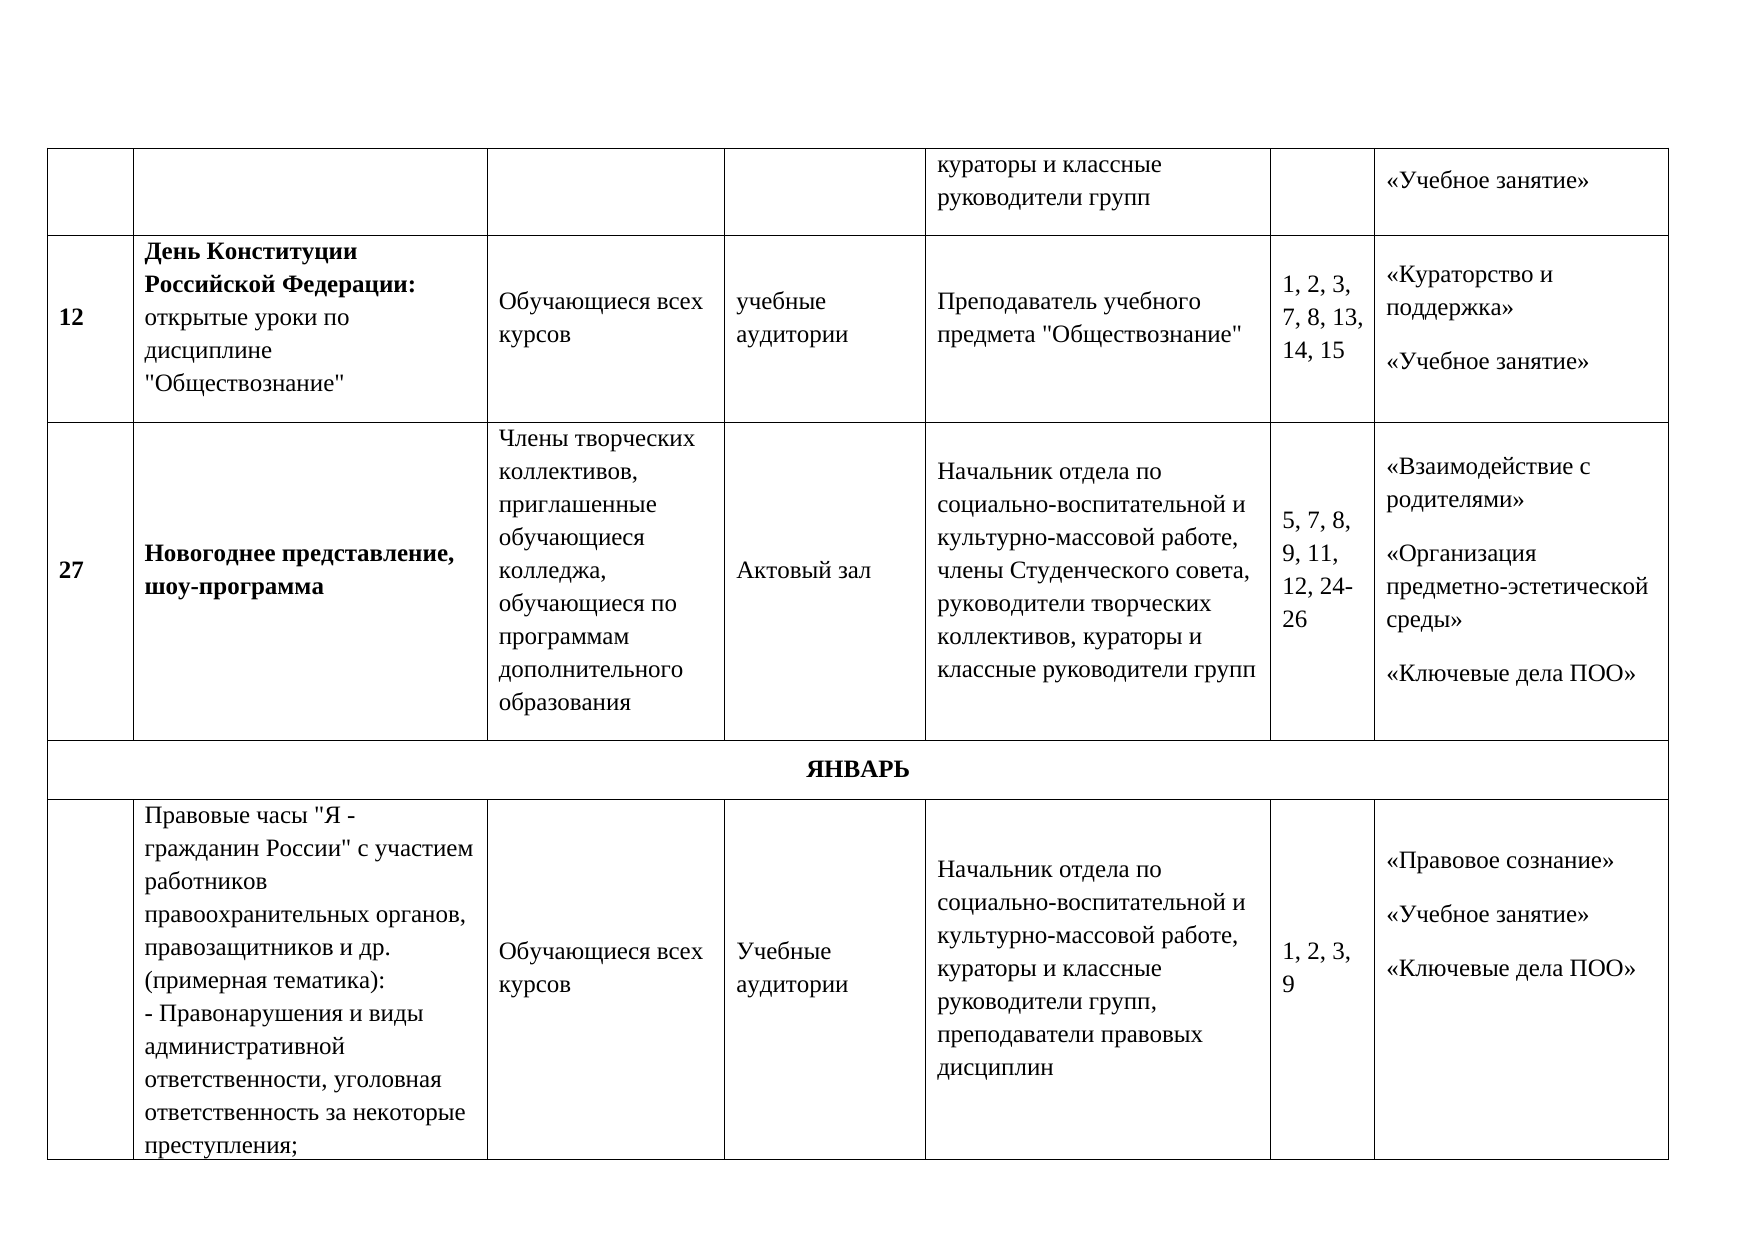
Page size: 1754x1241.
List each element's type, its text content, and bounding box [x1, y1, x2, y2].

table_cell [725, 149, 925, 235]
table_cell День Конституции Российской Федерации: открытые уроки по дисциплине "Обществознание" [134, 236, 487, 422]
table_cell [48, 800, 133, 1159]
table_cell 27 [48, 423, 133, 740]
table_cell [926, 800, 1270, 1159]
table_cell Преподаватель учебного предмета "Обществознание" [926, 236, 1270, 422]
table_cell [1375, 800, 1668, 1159]
table_cell Члены творческих коллективов, приглашенные обучающиеся колледжа, обучающиеся по программам дополнительного образования [488, 423, 724, 740]
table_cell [488, 800, 724, 1159]
table_cell Обучающиеся всех курсов [488, 236, 724, 422]
table_cell учебные аудитории [725, 236, 925, 422]
table_cell ЯНВАРЬ [48, 741, 1668, 799]
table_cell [134, 149, 487, 235]
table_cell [134, 800, 487, 1159]
table_cell Актовый зал [725, 423, 925, 740]
table_cell Начальник отдела по социально-воспитательной и культурно-массовой работе, члены Студенческого совета, руководители творческих коллективов, кураторы и классные руководители групп [926, 423, 1270, 740]
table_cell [1271, 149, 1374, 235]
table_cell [488, 149, 724, 235]
table_cell «Кураторство и поддержка» «Учебное занятие» [1375, 236, 1668, 422]
table_cell Новогоднее представление, шоу-программа [134, 423, 487, 740]
table_cell «Взаимодействие с родителями» «Организация предметно-эстетической среды» «Ключевые дела ПОО» [1375, 423, 1668, 740]
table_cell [1375, 149, 1668, 235]
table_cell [926, 149, 1270, 235]
table_cell 12 [48, 236, 133, 422]
table_cell Учебные аудитории [725, 800, 925, 1159]
table_cell 1, 2, 3, 9 [1271, 800, 1374, 1159]
table_cell 5, 7, 8, 9, 11, 12, 24-26 [1271, 423, 1374, 740]
table_cell 9 [48, 149, 133, 235]
table_cell 1, 2, 3, 7, 8, 13, 14, 15 [1271, 236, 1374, 422]
